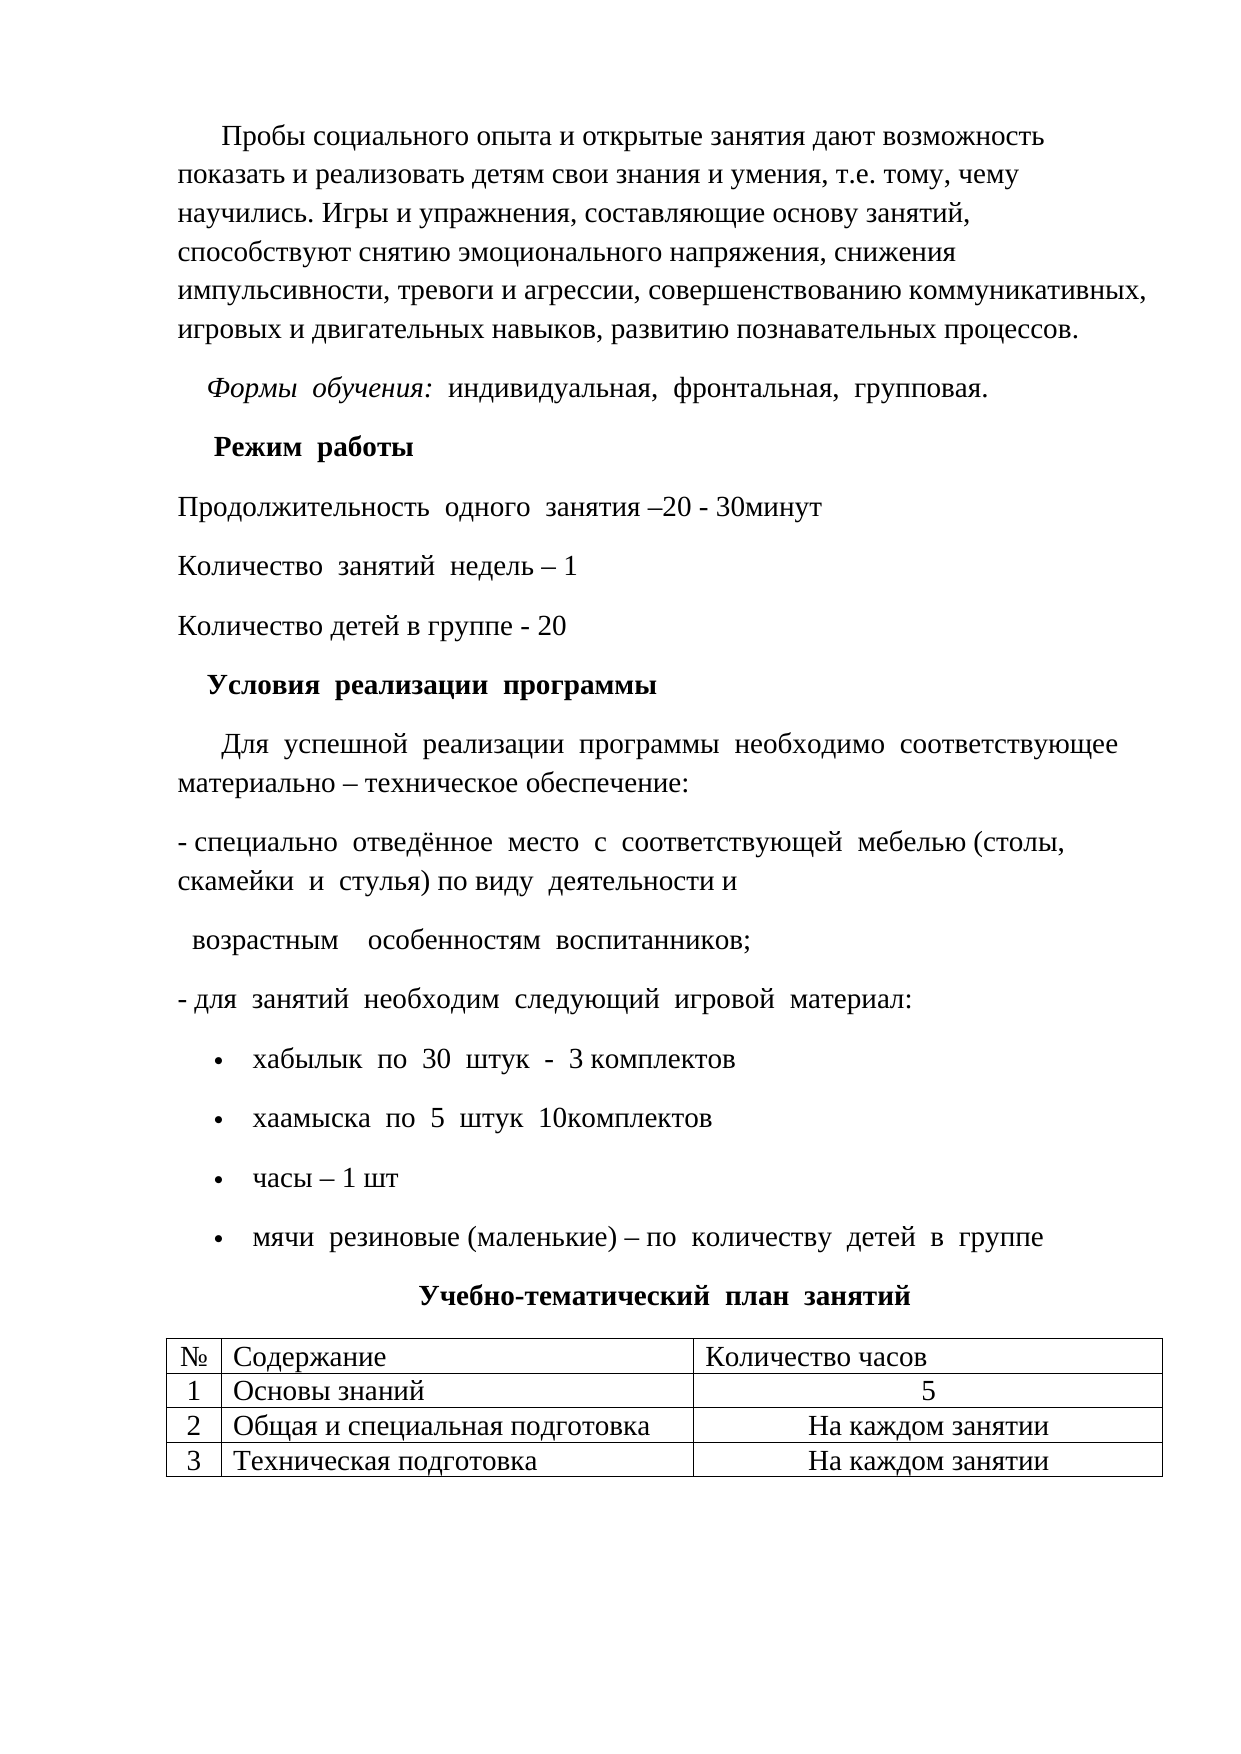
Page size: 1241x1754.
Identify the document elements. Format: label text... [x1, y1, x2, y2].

table_header Содержание [222, 1339, 693, 1372]
list хаамыска по 5 штук 10комплектов [215, 1100, 1152, 1134]
table_cell Общая и специальная подготовка [222, 1408, 693, 1442]
text Формы обучения: индивидуальная, фронтальная, групповая. [177, 370, 1152, 404]
text - для занятий необходим следующий игровой материал: [177, 982, 1152, 1015]
table_cell 2 [167, 1408, 221, 1442]
table_cell Техническая подготовка [222, 1443, 693, 1476]
list хабылык по 30 штук - 3 комплектов [215, 1041, 1152, 1074]
text Режим работы [177, 429, 1152, 463]
table_cell Основы знаний [222, 1374, 693, 1407]
list часы – 1 шт [215, 1160, 1152, 1193]
table_cell На каждом занятии [694, 1408, 1162, 1442]
text Пробы социального опыта и открытые занятия дают возможность показать и реализовать детям свои знания и умения, т.е. тому, чему научились. Игры и упражнения, составляющие основу занятий, способствуют снятию эмоционального напряжения, снижения импульсивности, тревоги и агрессии, совершенствованию коммуникативных, игровых и двигательных навыков, развитию познавательных процессов. [177, 118, 1152, 344]
list мячи резиновые (маленькие) – по количеству детей в группе [215, 1219, 1152, 1253]
text Продолжительность одного занятия –20 - 30минут [177, 489, 1152, 522]
text Учебно-тематический план занятий [177, 1278, 1152, 1312]
text Количество занятий недель – 1 [177, 548, 1152, 582]
text возрастным особенностям воспитанников; [177, 922, 1152, 956]
table_cell 3 [167, 1443, 221, 1476]
text Условия реализации программы [177, 667, 1152, 701]
table_cell 5 [694, 1374, 1162, 1407]
table_cell 1 [167, 1374, 221, 1407]
text Количество детей в группе - 20 [177, 608, 1152, 641]
table_header Количество часов [694, 1339, 1162, 1372]
text Для успешной реализации программы необходимо соответствующее материально – техническое обеспечение: [177, 726, 1152, 798]
table_header № [167, 1339, 221, 1372]
text - специально отведённое место с соответствующей мебелью (столы, скамейки и стулья) по виду деятельности и [177, 824, 1152, 896]
table_cell На каждом занятии [694, 1443, 1162, 1476]
